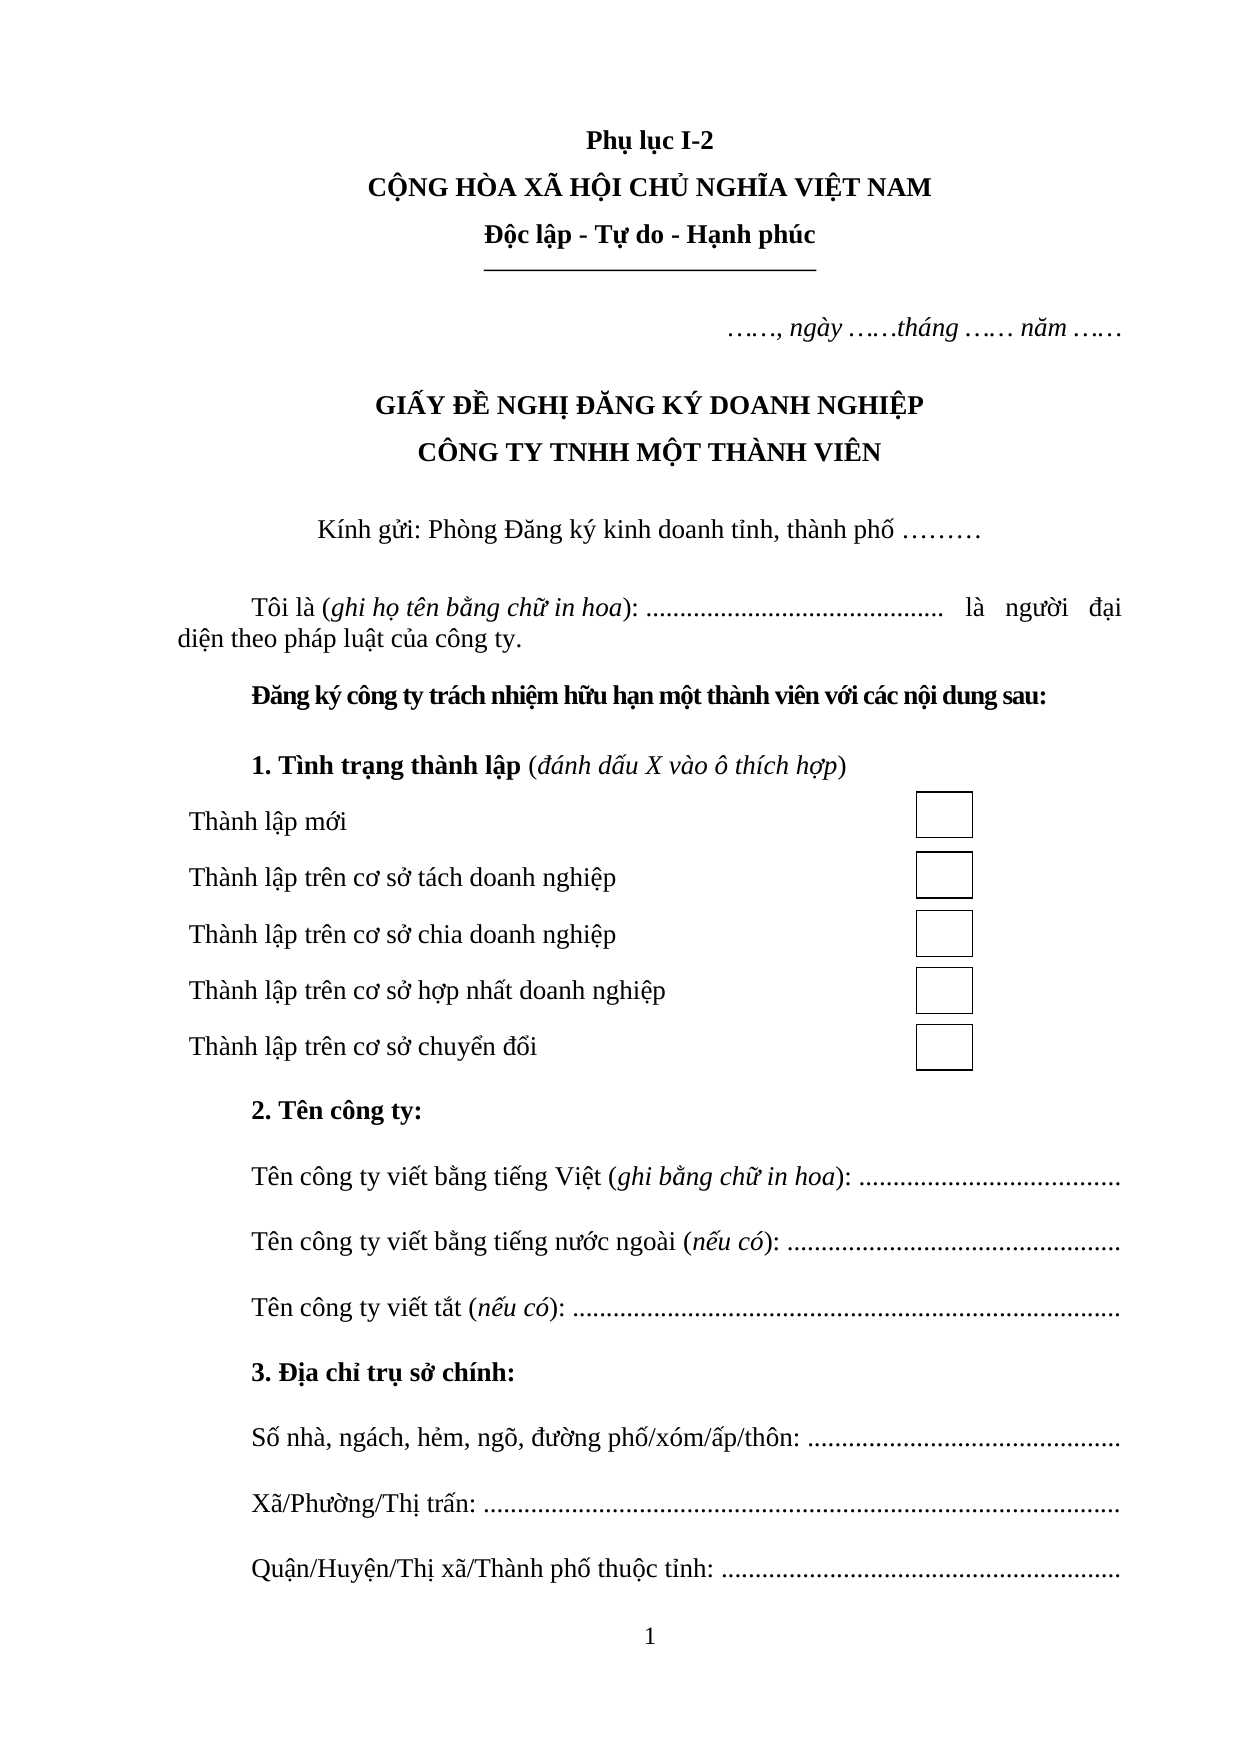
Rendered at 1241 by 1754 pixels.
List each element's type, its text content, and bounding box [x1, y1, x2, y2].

table_cell [909, 1013, 986, 1069]
text 1. Tình trạng thành lập (đánh dấu X vào ô thích hợp) [177, 744, 1122, 782]
text Độc lập - Tự do - Hạnh phúc [177, 218, 1122, 249]
text CÔNG TY TNHH MỘT THÀNH VIÊN [177, 436, 1122, 467]
text CỘNG HÒA XÃ HỘI CHỦ NGHĨA VIỆT NAM [177, 171, 1122, 202]
text 3. Địa chỉ trụ sở chính: [177, 1356, 1122, 1387]
text Xã/Phường/Thị trấn: [177, 1487, 1122, 1518]
text Phụ lục I-2 [177, 124, 1122, 156]
text Kính gửi: Phòng Đăng ký kinh doanh tỉnh, thành phố ……… [177, 513, 1122, 545]
table_cell [909, 957, 986, 1013]
table_cell Thành lập trên cơ sở chia doanh nghiệp [177, 901, 909, 957]
text 2. Tên công ty: [177, 1094, 1122, 1126]
text Số nhà, ngách, hẻm, ngõ, đường phố/xóm/ấp/thôn: [177, 1421, 1122, 1453]
text ……, ngày ……tháng …… năm …… [177, 311, 1122, 342]
text Quận/Huyện/Thị xã/Thành phố thuộc tỉnh: [177, 1552, 1122, 1583]
table_cell [909, 844, 986, 901]
table_cell Thành lập trên cơ sở tách doanh nghiệp [177, 844, 909, 901]
text Đăng ký công ty trách nhiệm hữu hạn một thành viên với các nội dung sau: [177, 679, 1122, 710]
text Tên công ty viết tắt (nếu có): [177, 1291, 1122, 1322]
table_cell Thành lập trên cơ sở hợp nhất doanh nghiệp [177, 957, 909, 1013]
table_header Thành lập mới [177, 788, 909, 844]
table_cell [909, 901, 986, 957]
table_cell Thành lập trên cơ sở chuyển đổi [177, 1013, 909, 1069]
table_header [909, 788, 986, 844]
text Tôi là (ghi họ tên bằng chữ in hoa): là người đại diện theo pháp luật của công ty. [177, 591, 1122, 654]
text GIẤY ĐỀ NGHỊ ĐĂNG KÝ DOANH NGHIỆP [177, 389, 1122, 420]
text Tên công ty viết bằng tiếng nước ngoài (nếu có): [177, 1225, 1122, 1256]
text Tên công ty viết bằng tiếng Việt (ghi bằng chữ in hoa): [177, 1160, 1122, 1191]
